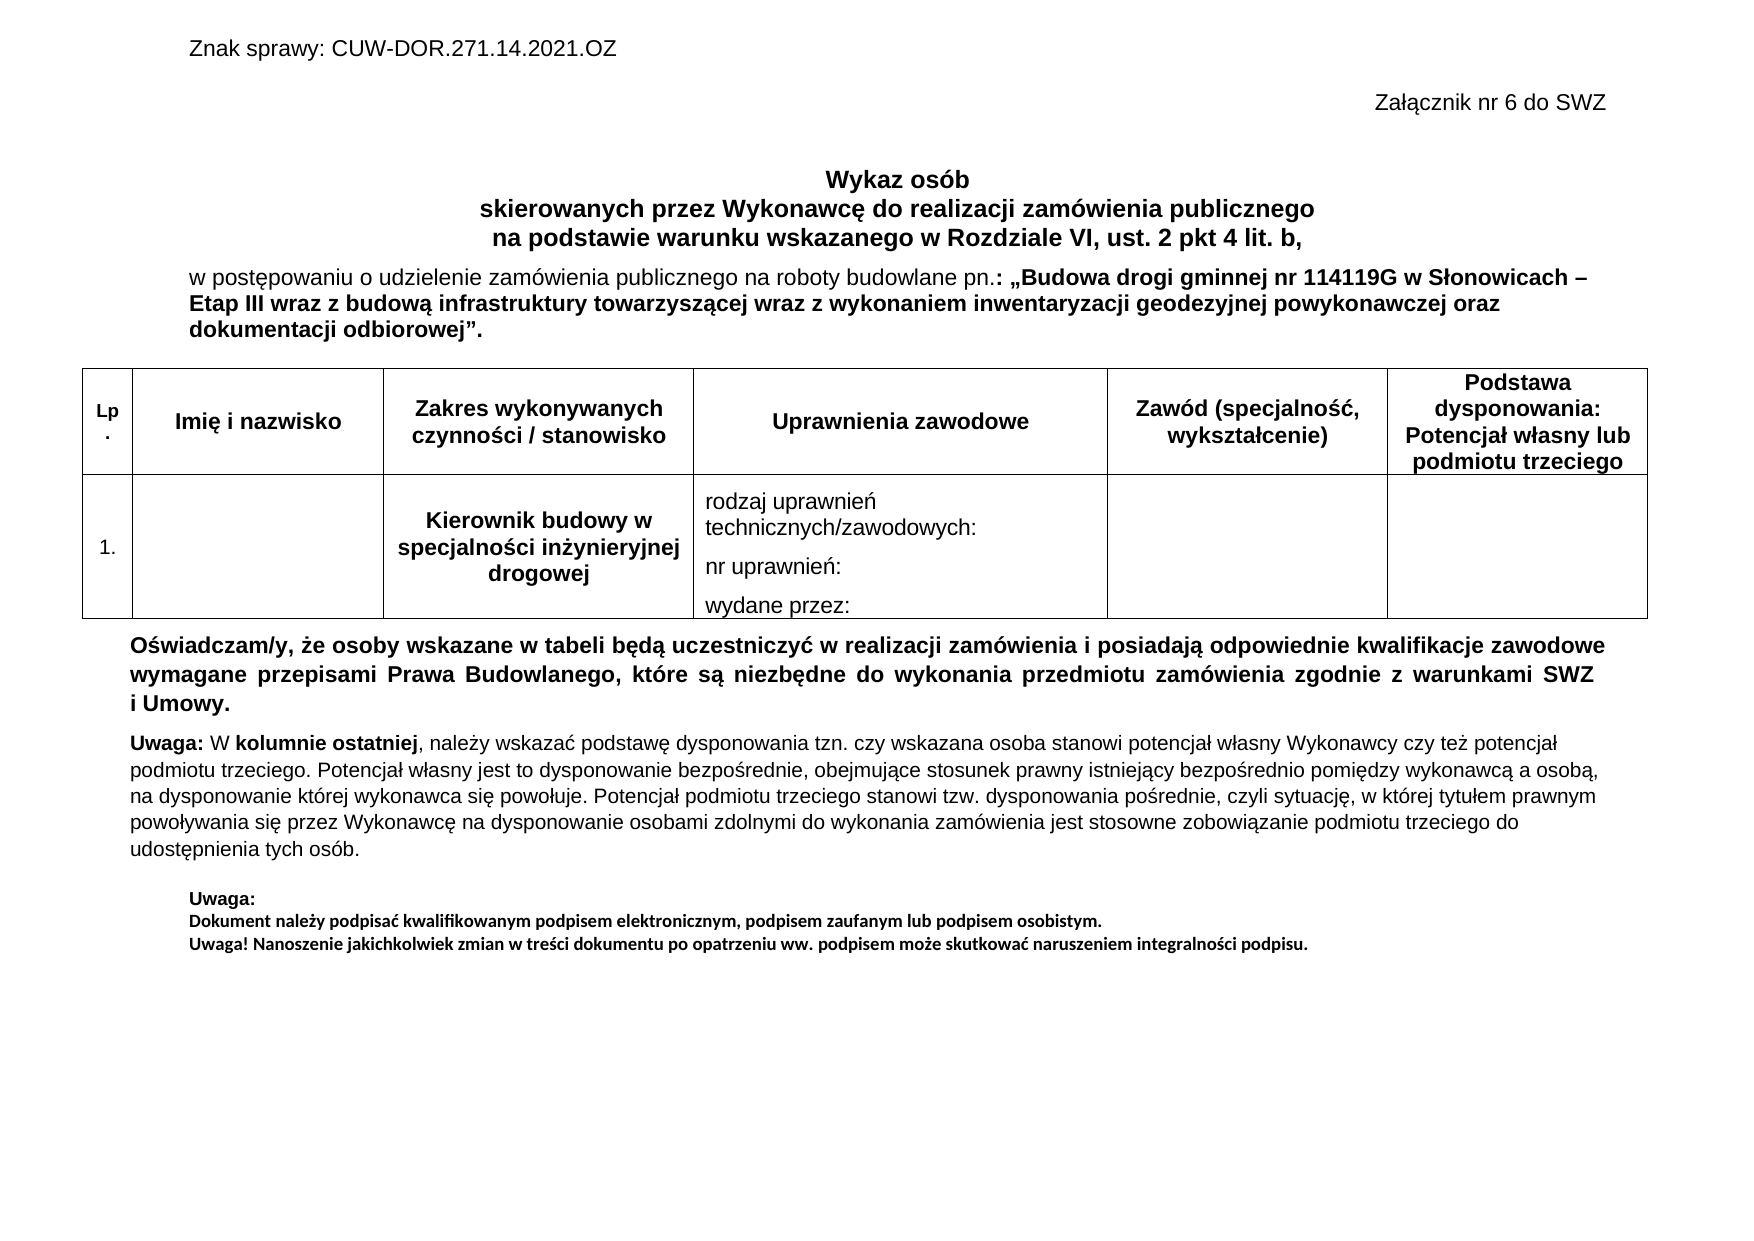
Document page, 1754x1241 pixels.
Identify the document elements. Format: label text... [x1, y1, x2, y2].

title Wykaz osób [189, 165, 1606, 194]
table_header Uprawnienia zawodowe [694, 369, 1107, 474]
text Uwaga: W kolumnie ostatniej, należy wskazać podstawę dysponowania tzn. czy wskazana osoba stanowi potencjał własny Wykonawcy czy też potencjał podmiotu trzeciego. Potencjał własny jest to dysponowanie bezpośrednie, obejmujące stosunek prawny istniejący bezpośrednio pomiędzy wykonawcą a osobą, na dysponowanie której wykonawca się powołuje. Potencjał podmiotu trzeciego stanowi tzw. dysponowania pośrednie, czyli sytuację, w której tytułem prawnym powoływania się przez Wykonawcę na dysponowanie osobami zdolnymi do wykonania zamówienia jest stosowne zobowiązanie podmiotu trzeciego do udostępnienia tych osób. [130, 731, 1606, 861]
text Uwaga: Dokument należy podpisać kwalifikowanym podpisem elektronicznym, podpisem zaufanym lub podpisem osobistym. [189, 888, 1600, 932]
table_header Zakres wykonywanych czynności / stanowisko [384, 369, 693, 474]
table_cell [1388, 475, 1647, 618]
table_header Lp. [83, 369, 132, 474]
text na podstawie warunku wskazanego w Rozdziale VI, ust. 2 pkt 4 lit. b, [189, 222, 1606, 251]
text Uwaga! Nanoszenie jakichkolwiek zmian w treści dokumentu po opatrzeniu ww. podpisem może skutkować naruszeniem integralności podpisu. [189, 932, 1606, 955]
text Oświadczam/y, że osoby wskazane w tabeli będą uczestniczyć w realizacji zamówienia i posiadają odpowiednie kwalifikacje zawodowe wymagane przepisami Prawa Budowlanego, które są niezbędne do wykonania przedmiotu zamówienia zgodnie z warunkami SWZ i Umowy. [130, 632, 1606, 716]
text w postępowaniu o udzielenie zamówienia publicznego na roboty budowlane pn.: „Budowa drogi gminnej nr 114119G w Słonowicach – Etap III wraz z budową infrastruktury towarzyszącej wraz z wykonaniem inwentaryzacji geodezyjnej powykonawczej oraz dokumentacji odbiorowej”. [189, 264, 1606, 343]
table_cell [133, 475, 383, 618]
text Załącznik nr 6 do SWZ [189, 89, 1606, 115]
table_header Imię i nazwisko [133, 369, 383, 474]
table_cell [1108, 475, 1387, 618]
table_cell 1. [83, 475, 132, 618]
table_cell rodzaj uprawnień technicznych/zawodowych: nr uprawnień: wydane przez: [694, 475, 1107, 618]
title skierowanych przez Wykonawcę do realizacji zamówienia publicznego [189, 194, 1606, 222]
table_header Zawód (specjalność, wykształcenie) [1108, 369, 1387, 474]
table_header Podstawa dysponowania: Potencjał własny lub podmiotu trzeciego [1388, 369, 1647, 474]
table_cell Kierownik budowy w specjalności inżynieryjnej drogowej [384, 475, 693, 618]
